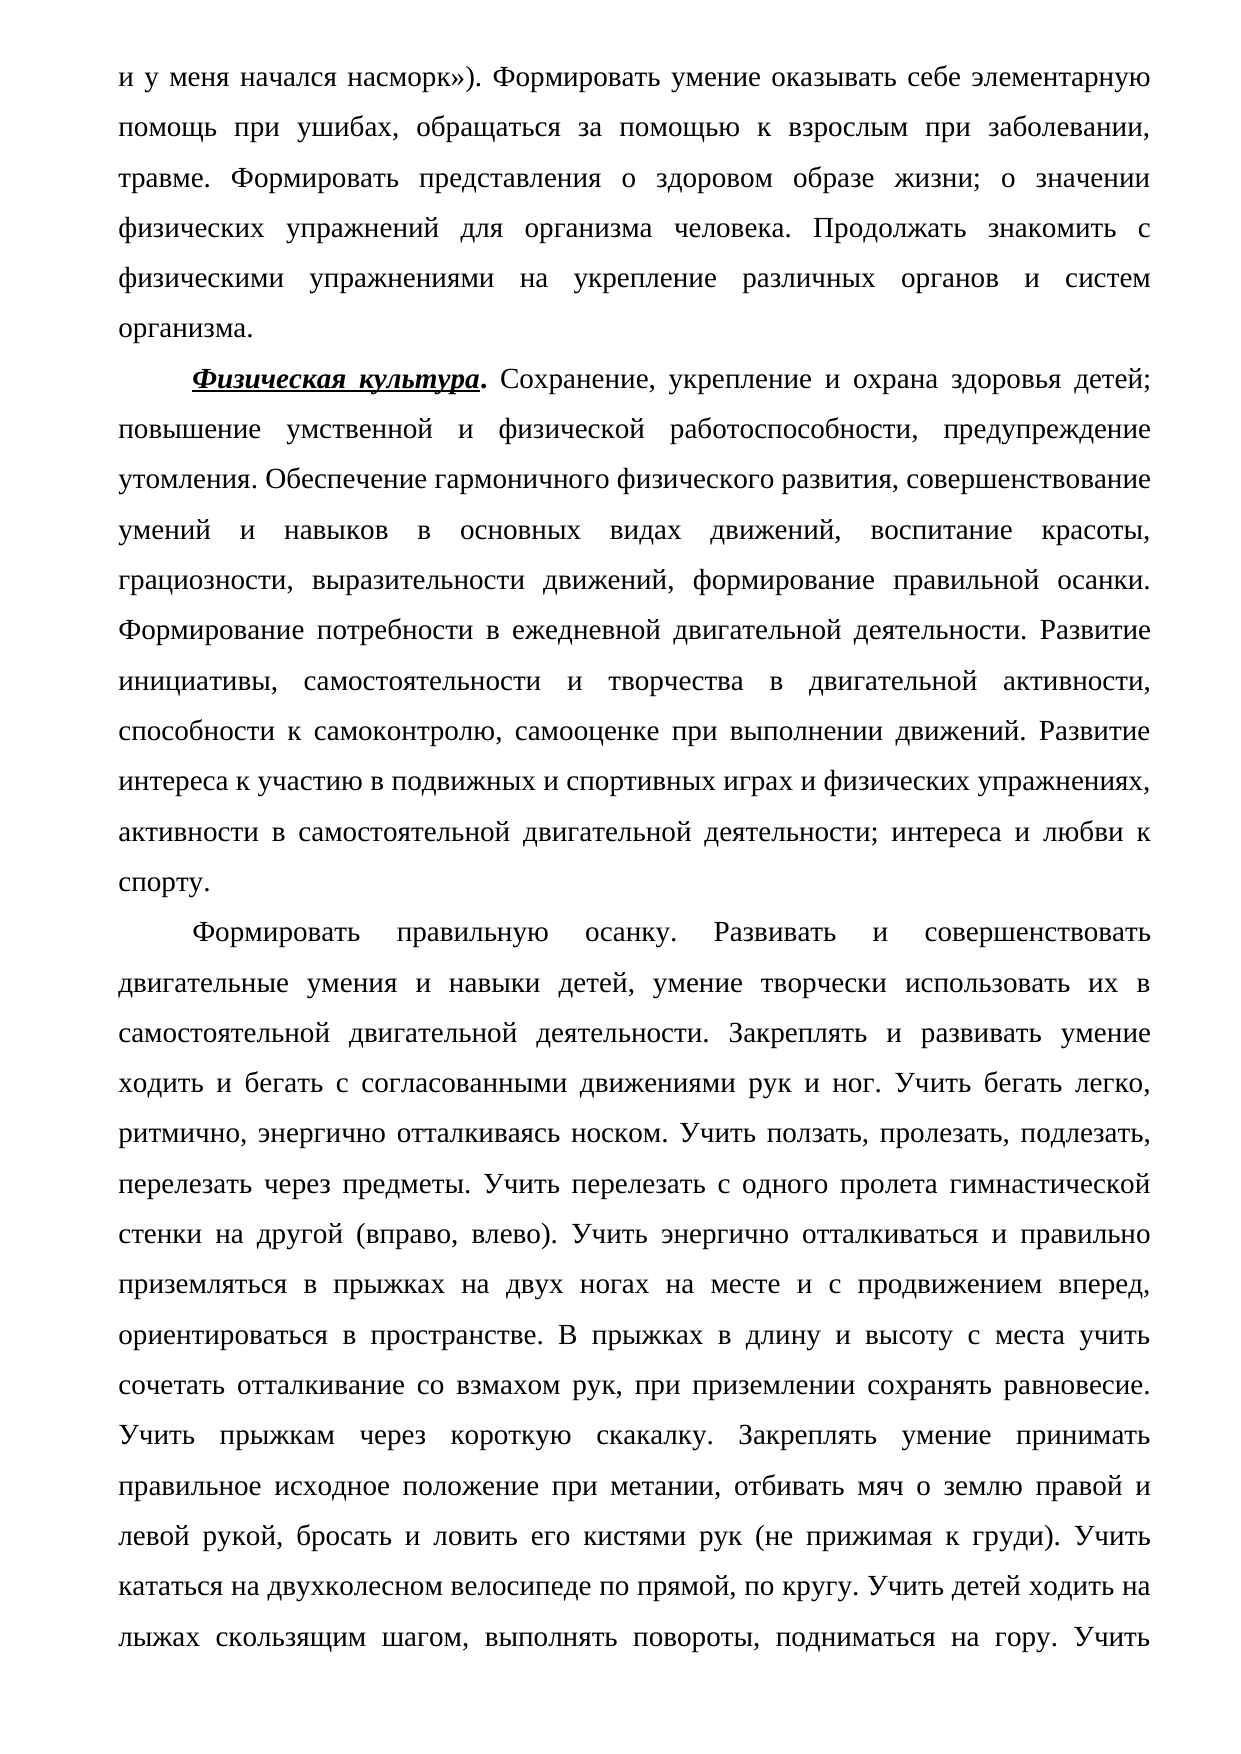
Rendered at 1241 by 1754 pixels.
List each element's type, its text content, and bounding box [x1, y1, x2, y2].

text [118, 914, 1152, 1652]
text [118, 59, 1152, 344]
text Физическая культура. Сохранение, укрепление и охрана здоровья детей; повышение умственной и физической работоспособности, предупреждение утомления. Обеспечение гармоничного физического развития, совершенствование умений и навыков в основных видах движений, воспитание красоты, грациозности, выразительности движений, формирование правильной осанки. Формирование потребности в ежедневной двигательной деятельности. Развитие инициативы, самостоятельности и творчества в двигательной активности, способности к самоконтролю, самооценке при выполнении движений. Развитие интереса к участию в подвижных и спортивных играх и физических упражнениях, активности в самостоятельной двигательной деятельности; интереса и любви к спорту. [118, 361, 1152, 898]
